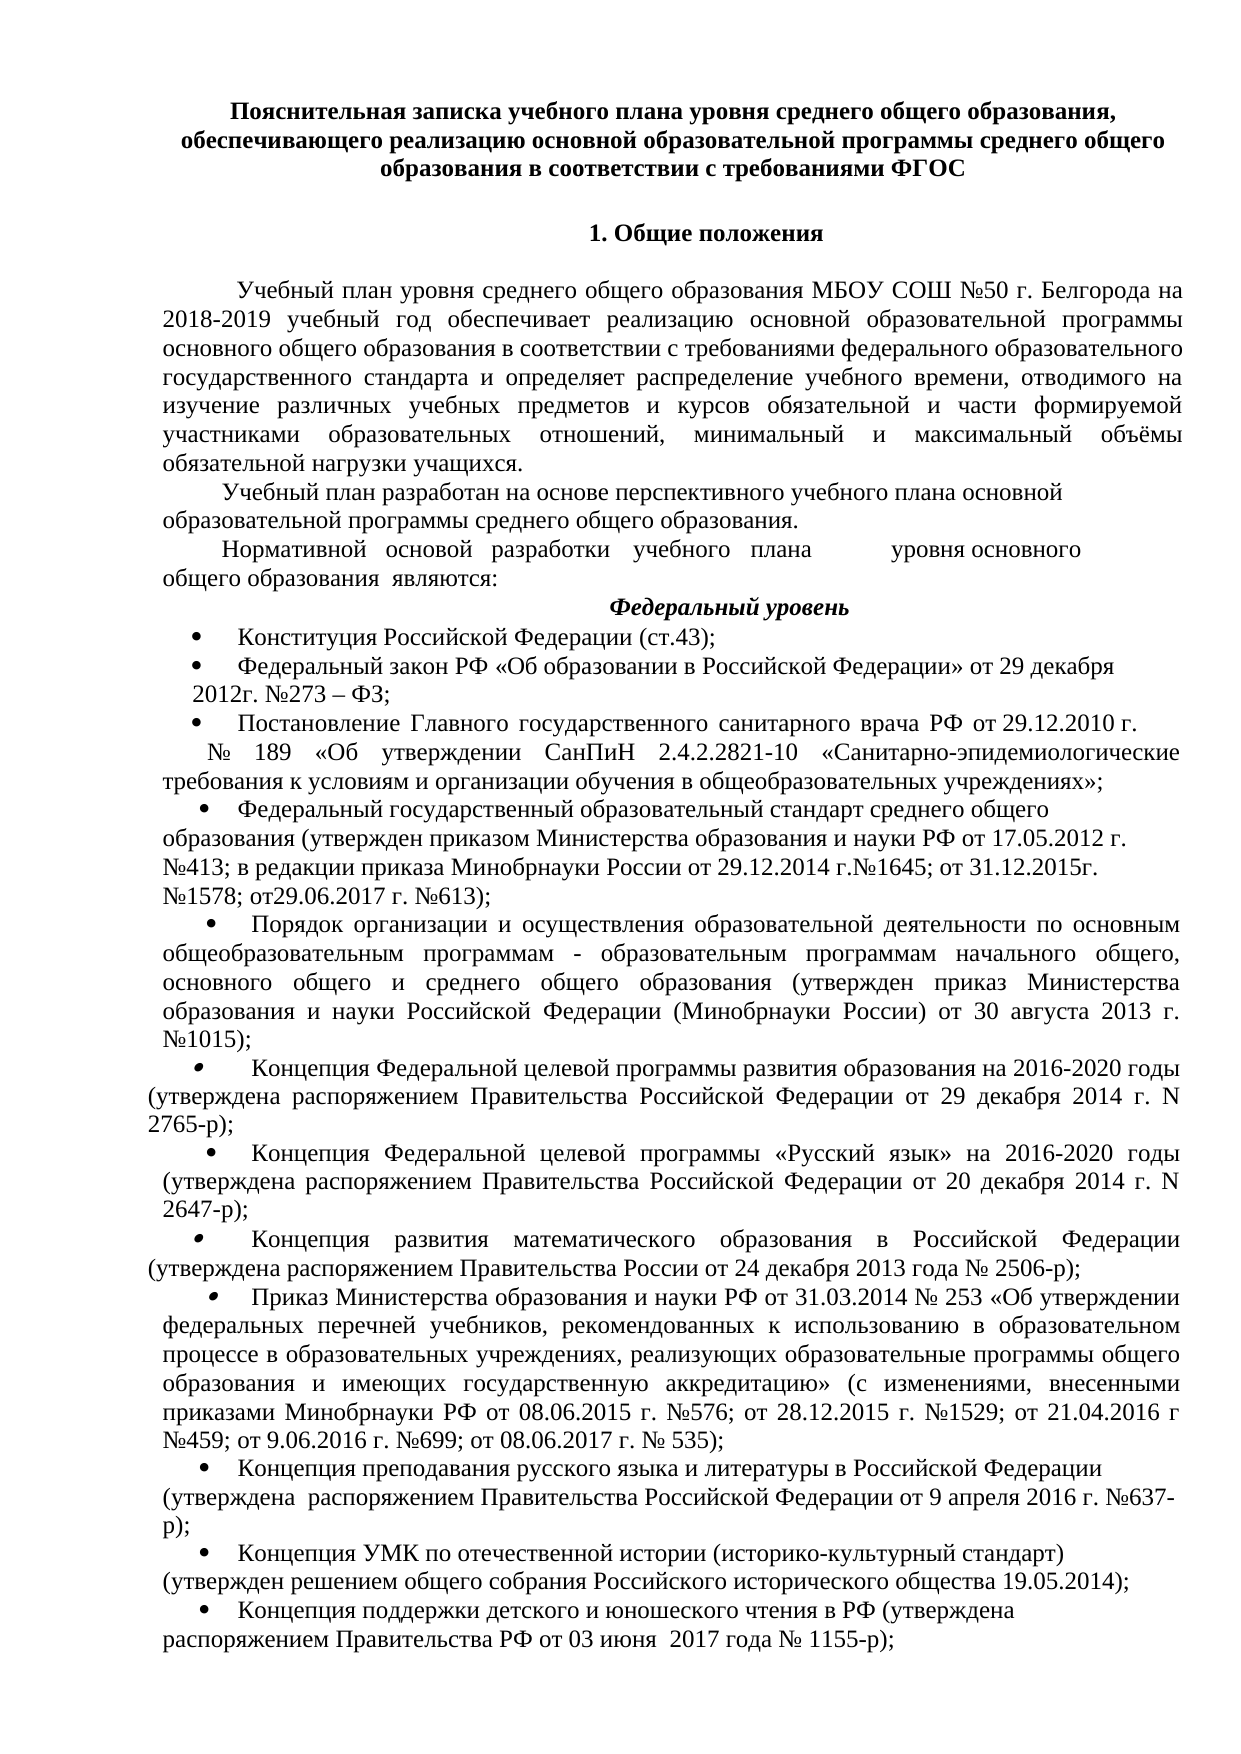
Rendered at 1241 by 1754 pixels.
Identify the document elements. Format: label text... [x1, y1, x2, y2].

text образования (утвержден приказом Министерства образования и науки РФ от 17.05.2012 г. [162, 823, 1181, 852]
list Федеральный закон РФ «Об образовании в Российской Федерации» от 29 декабря [148, 652, 1181, 680]
list Концепция УМК по отечественной истории (историко-культурный стандарт) [200, 1539, 1179, 1567]
list Федеральный государственный образовательный стандарт среднего общего [200, 794, 1181, 823]
text № 189 «Об утверждении СанПиН 2.4.2.2821-10 «Санитарно-эпидемиологические требования к условиям и организации обучения в общеобразовательных учреждениях»; [162, 737, 1181, 794]
text (утвержден решением общего собрания Российского исторического общества 19.05.2014); [162, 1567, 1179, 1595]
text Нормативной основой разработки учебного плана уровня основного общего образования являются: [162, 534, 1122, 592]
list Концепция Федеральной целевой программы «Русский язык» на 2016-2020 годы (утверждена распоряжением Правительства Российской Федерации от 20 декабря 2014 г. N 2647-р); [162, 1139, 1181, 1223]
list Постановление Главного государственного санитарного врача РФ от 29.12.2010 г. [148, 708, 1181, 737]
list Концепция развития математического образования в Российской Федерации (утверждена распоряжением Правительства России от 24 декабря 2013 года № 2506-р); [148, 1224, 1181, 1281]
list Приказ Министерства образования и науки РФ от 31.03.2014 № 253 «Об утверждении федеральных перечней учебников, рекомендованных к использованию в образовательном процессе в образовательных учреждениях, реализующих образовательные программы общего образования и имеющих государственную аккредитацию» (с изменениями, внесенными приказами Минобрнауки РФ от 08.06.2015 г. №576; от 28.12.2015 г. №1529; от 21.04.2016 г №459; от 9.06.2016 г. №699; от 08.06.2017 г. № 535); [162, 1282, 1181, 1454]
subtitle Федеральный уровень [278, 592, 1181, 621]
subtitle Пояснительная записка учебного плана уровня среднего общего образования, обеспечивающего реализацию основной образовательной программы среднего общего образования в соответствии с требованиями ФГОС [162, 96, 1183, 182]
text распоряжением Правительства РФ от 03 июня 2017 года № 1155-р); [162, 1624, 1181, 1653]
text №1578; от29.06.2017 г. №613); [162, 881, 1181, 909]
text Учебный план разработан на основе перспективного учебного плана основной образовательной программы среднего общего образования. [162, 477, 1122, 534]
list Концепция Федеральной целевой программы развития образования на 2016-2020 годы (утверждена распоряжением Правительства Российской Федерации от 29 декабря 2014 г. N 2765-р); [148, 1053, 1181, 1138]
list Порядок организации и осуществления образовательной деятельности по основным общеобразовательным программам - образовательным программам начального общего, основного общего и среднего общего образования (утвержден приказ Министерства образования и науки Российской Федерации (Минобрнауки России) от 30 августа 2013 г. №1015); [162, 909, 1181, 1053]
text 2012г. №273 – ФЗ; [148, 680, 1121, 708]
text (утверждена распоряжением Правительства Российской Федерации от 9 апреля 2016 г. №637-р); [162, 1482, 1179, 1539]
list Общие положения [589, 218, 1181, 247]
text №413; в редакции приказа Минобрнауки России от 29.12.2014 г.№1645; от 31.12.2015г. [162, 852, 1181, 881]
list Концепция преподавания русского языка и литературы в Российской Федерации [200, 1454, 1179, 1482]
list Концепция поддержки детского и юношеского чтения в РФ (утверждена [200, 1595, 1181, 1624]
text Учебный план уровня среднего общего образования МБОУ СОШ №50 г. Белгорода на 2018-2019 учебный год обеспечивает реализацию основной образовательной программы основного общего образования в соответствии с требованиями федерального образовательного государственного стандарта и определяет распределение учебного времени, отводимого на изучение различных учебных предметов и курсов обязательной и части формируемой участниками образовательных отношений, минимальный и максимальный объёмы обязательной нагрузки учащихся. [162, 276, 1183, 477]
list Конституция Российской Федерации (ст.43); [148, 621, 1181, 651]
